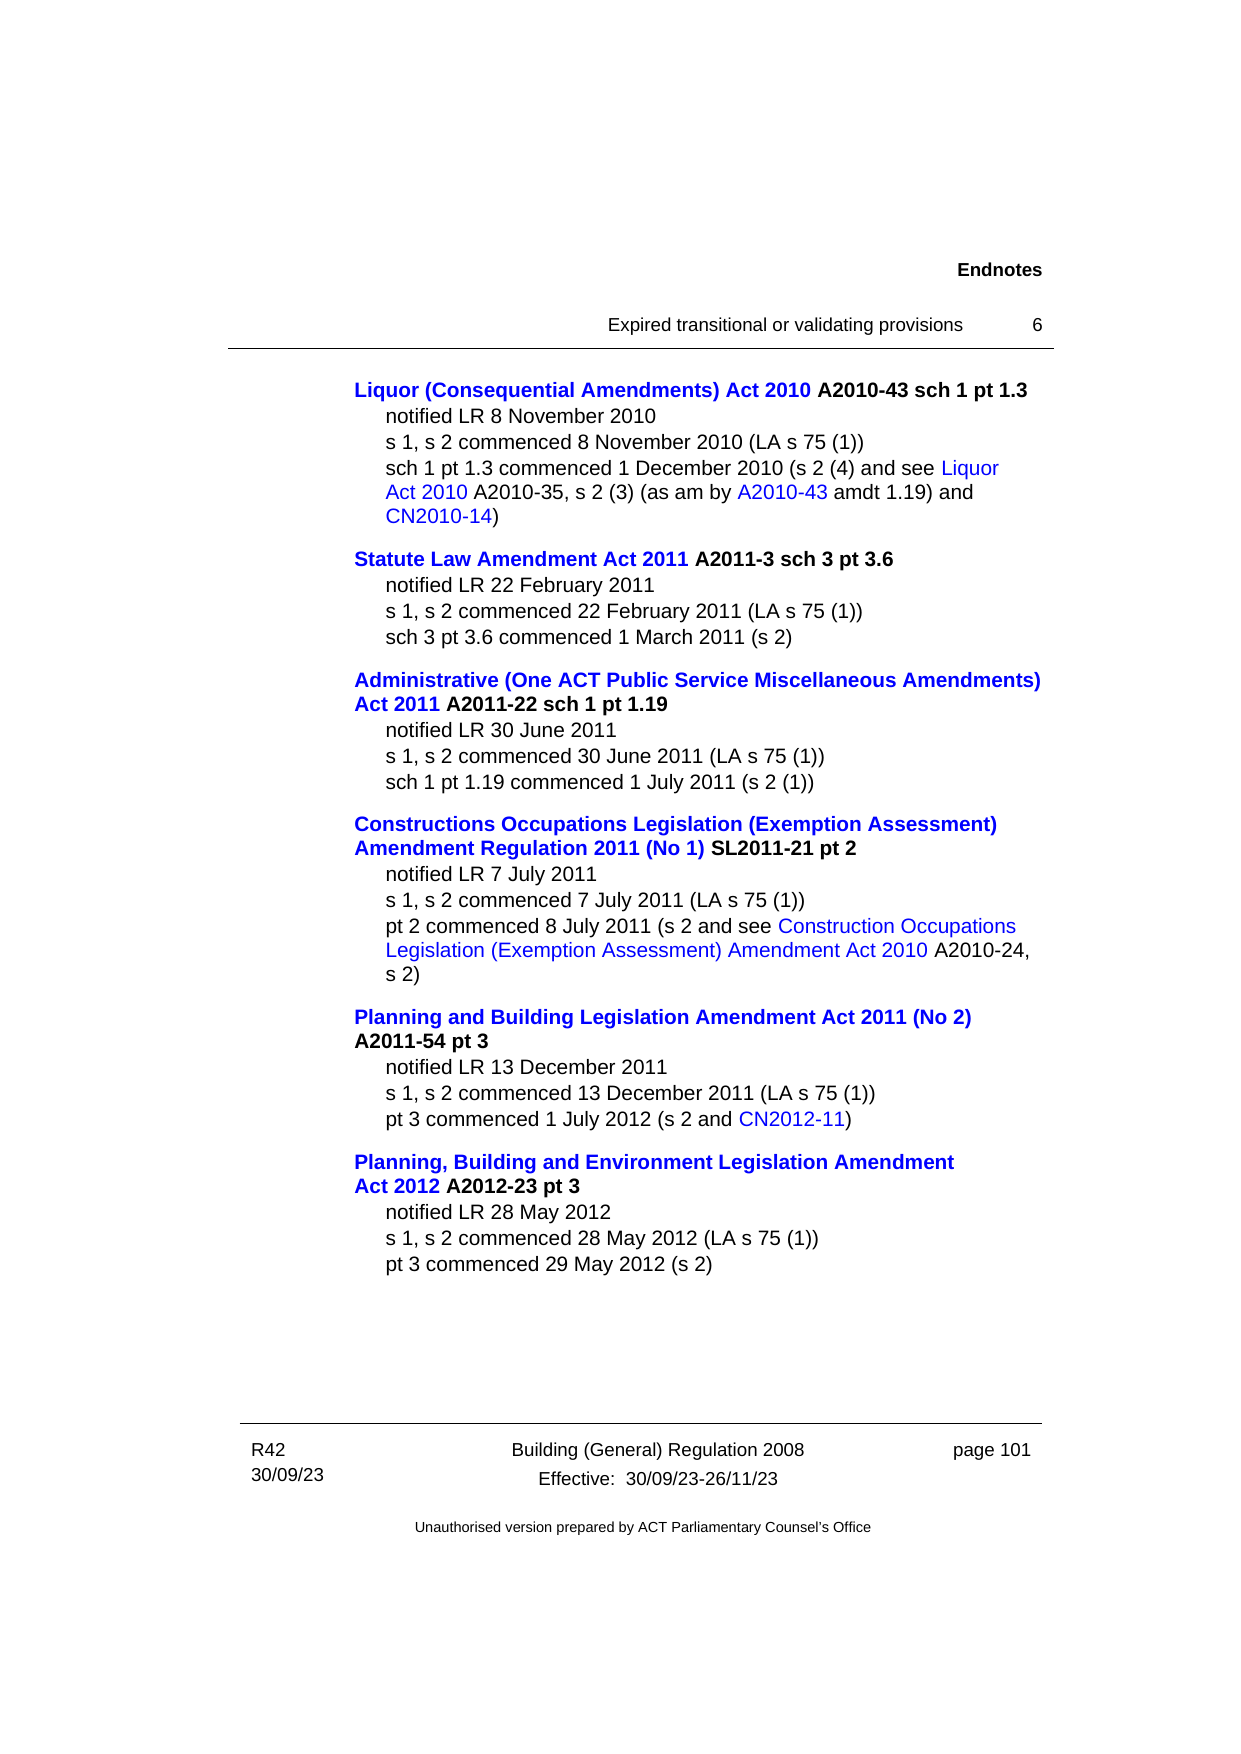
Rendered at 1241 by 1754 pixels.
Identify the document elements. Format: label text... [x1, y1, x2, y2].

text s 1, s 2 commenced 8 November 2010 (LA s 75 (1)) [385, 430, 1042, 454]
text notified LR 30 June 2011 [385, 717, 1042, 741]
text Constructions Occupations Legislation (Exemption Assessment) Amendment Regulation 2011 (No 1) SL2011-21 pt 2 [354, 812, 1042, 860]
text s 1, s 2 commenced 22 February 2011 (LA s 75 (1)) [385, 599, 1042, 623]
text Planning, Building and Environment Legislation Amendment Act 2012 A2012-23 pt 3 [354, 1150, 1042, 1198]
text sch 1 pt 1.3 commenced 1 December 2010 (s 2 (4) and see Liquor Act 2010 A2010-35, s 2 (3) (as am by A2010-43 amdt 1.19) and CN2010-14) [385, 456, 1042, 528]
text s 1, s 2 commenced 30 June 2011 (LA s 75 (1)) [385, 743, 1042, 767]
text pt 2 commenced 8 July 2011 (s 2 and see Construction Occupations Legislation (Exemption Assessment) Amendment Act 2010 A2010-24, s 2) [385, 914, 1042, 986]
text Planning and Building Legislation Amendment Act 2011 (No 2) A2011-54 pt 3 [354, 1005, 1042, 1053]
text notified LR 13 December 2011 [385, 1055, 1042, 1079]
text sch 1 pt 1.19 commenced 1 July 2011 (s 2 (1)) [385, 769, 1042, 793]
text Liquor (Consequential Amendments) Act 2010 A2010-43 sch 1 pt 1.3 [354, 378, 1042, 402]
text sch 3 pt 3.6 commenced 1 March 2011 (s 2) [385, 625, 1042, 649]
text Statute Law Amendment Act 2011 A2011-3 sch 3 pt 3.6 [354, 547, 1042, 571]
text s 1, s 2 commenced 13 December 2011 (LA s 75 (1)) [385, 1081, 1042, 1105]
text notified LR 22 February 2011 [385, 573, 1042, 597]
text notified LR 7 July 2011 [385, 862, 1042, 886]
text notified LR 28 May 2012 [385, 1200, 1042, 1224]
text Administrative (One ACT Public Service Miscellaneous Amendments) Act 2011 A2011-22 sch 1 pt 1.19 [354, 667, 1042, 715]
text s 1, s 2 commenced 7 July 2011 (LA s 75 (1)) [385, 888, 1042, 912]
text notified LR 8 November 2010 [385, 404, 1042, 428]
text pt 3 commenced 1 July 2012 (s 2 and CN2012-11) [385, 1107, 1042, 1131]
text pt 3 commenced 29 May 2012 (s 2) [385, 1252, 1042, 1276]
text s 1, s 2 commenced 28 May 2012 (LA s 75 (1)) [385, 1226, 1042, 1250]
